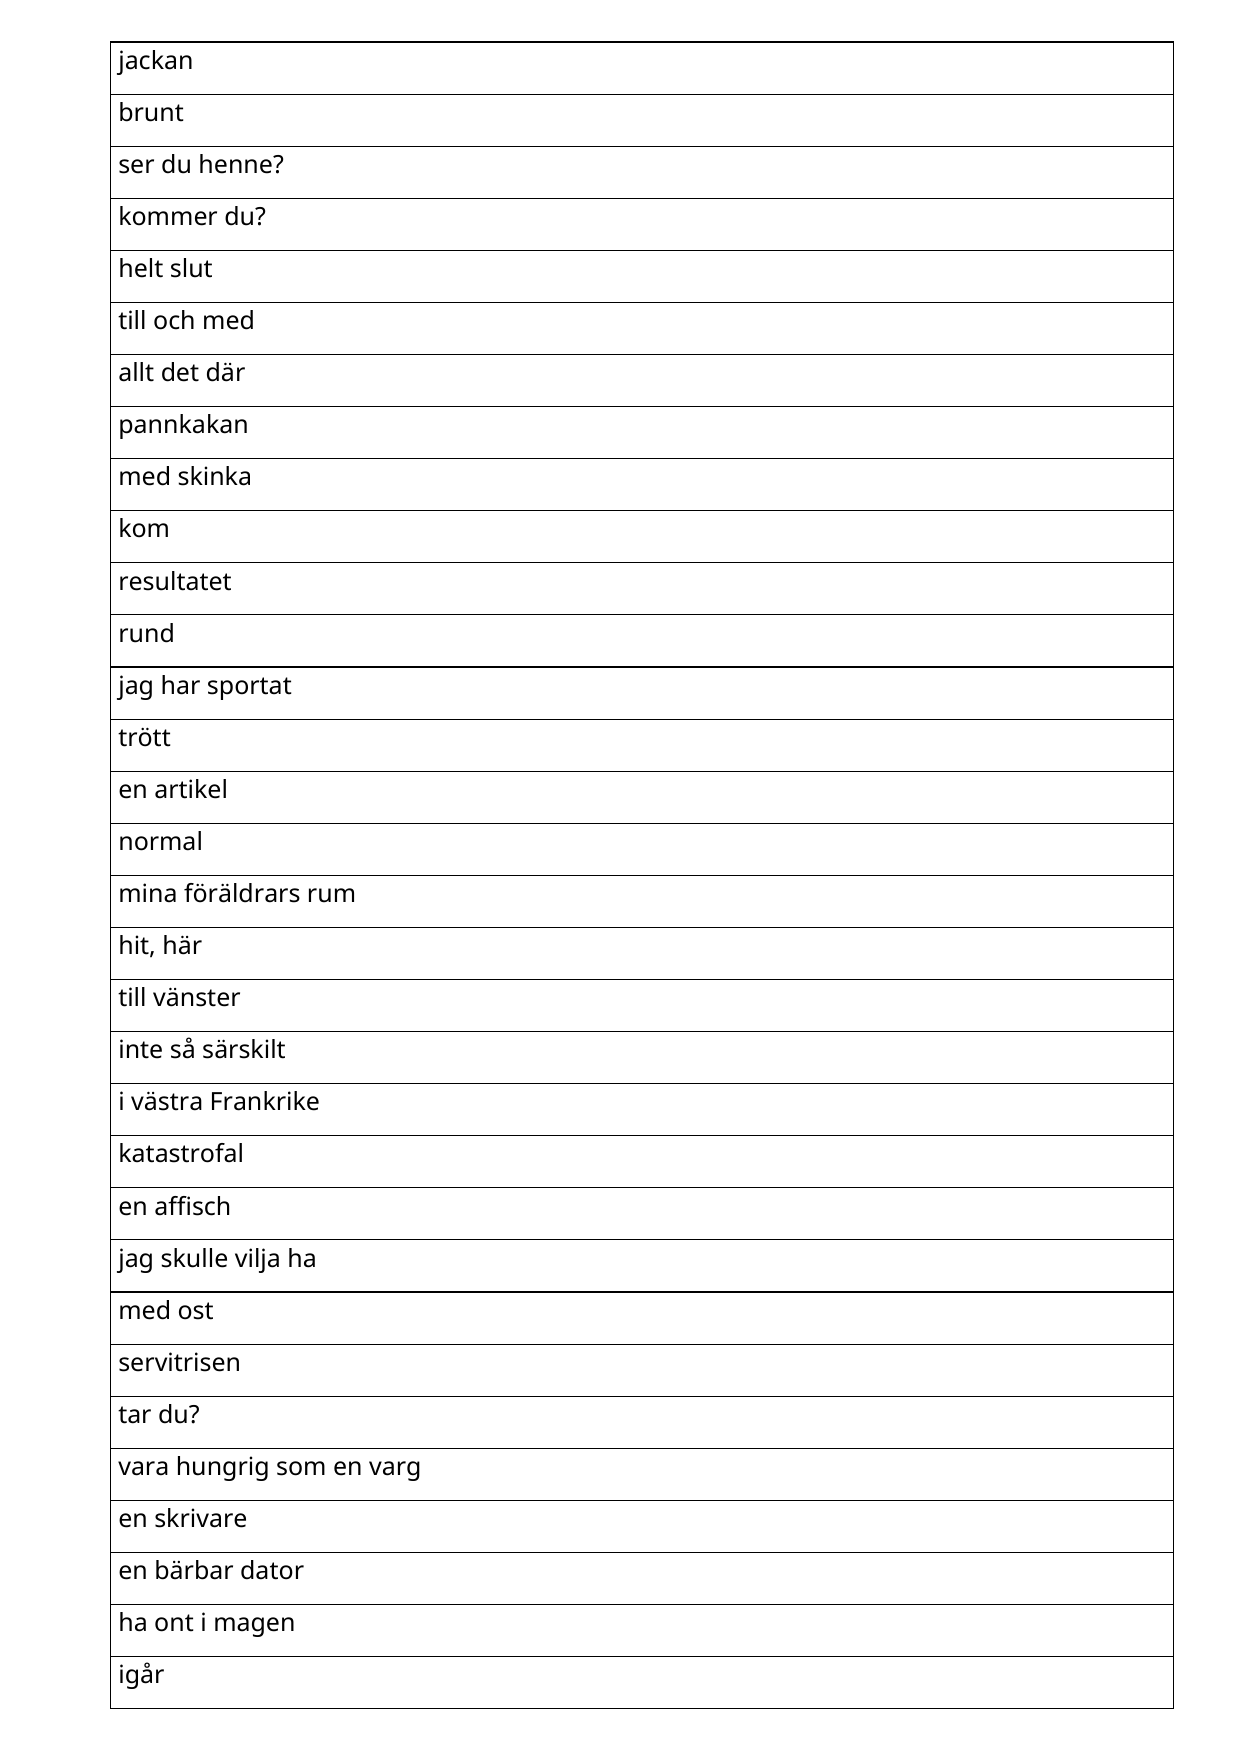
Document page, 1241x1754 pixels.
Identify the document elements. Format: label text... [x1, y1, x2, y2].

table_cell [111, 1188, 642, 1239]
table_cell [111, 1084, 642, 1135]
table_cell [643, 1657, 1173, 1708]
table_cell mina föräldrars rum [111, 876, 642, 927]
table_cell [643, 303, 1173, 354]
table_cell [643, 772, 1173, 823]
table_cell [643, 668, 1173, 718]
table_cell [643, 199, 1173, 250]
table_cell ser du henne? [111, 147, 642, 198]
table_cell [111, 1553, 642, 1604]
table_cell jag har sportat [111, 668, 642, 718]
table_cell kom [111, 511, 642, 562]
table_cell jackan [111, 43, 642, 93]
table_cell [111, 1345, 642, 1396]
table_cell till vänster [111, 980, 642, 1031]
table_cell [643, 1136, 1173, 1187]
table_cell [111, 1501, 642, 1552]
table_cell brunt [111, 95, 642, 146]
table_cell [643, 355, 1173, 406]
table_cell [643, 95, 1173, 146]
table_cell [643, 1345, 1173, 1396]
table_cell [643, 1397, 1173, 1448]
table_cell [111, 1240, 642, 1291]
table_cell kommer du? [111, 199, 642, 250]
table_cell trött [111, 720, 642, 771]
table_cell rund [111, 615, 642, 666]
table_cell [643, 720, 1173, 771]
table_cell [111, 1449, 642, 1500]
table_cell resultatet [111, 563, 642, 614]
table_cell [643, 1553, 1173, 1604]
table_cell [643, 459, 1173, 510]
table_cell [643, 407, 1173, 458]
table_cell [643, 43, 1173, 93]
table_cell [643, 615, 1173, 666]
table_cell [643, 147, 1173, 198]
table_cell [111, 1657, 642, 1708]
table_cell med skinka [111, 459, 642, 510]
table_cell [643, 980, 1173, 1031]
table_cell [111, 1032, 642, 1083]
table_cell till och med [111, 303, 642, 354]
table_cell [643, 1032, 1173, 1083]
table_cell [643, 824, 1173, 875]
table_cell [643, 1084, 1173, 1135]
table_cell [643, 876, 1173, 927]
table_cell en artikel [111, 772, 642, 823]
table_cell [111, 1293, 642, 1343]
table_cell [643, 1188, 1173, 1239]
table_cell pannkakan [111, 407, 642, 458]
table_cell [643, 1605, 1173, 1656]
table_cell [643, 511, 1173, 562]
table_cell [643, 928, 1173, 979]
table_cell helt slut [111, 251, 642, 302]
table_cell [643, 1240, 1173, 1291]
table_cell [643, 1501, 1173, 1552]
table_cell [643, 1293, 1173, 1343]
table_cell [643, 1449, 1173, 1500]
table_cell allt det där [111, 355, 642, 406]
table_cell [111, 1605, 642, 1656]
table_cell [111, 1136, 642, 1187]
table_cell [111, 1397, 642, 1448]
table_cell [643, 563, 1173, 614]
table_cell [643, 251, 1173, 302]
table_cell normal [111, 824, 642, 875]
table_cell hit, här [111, 928, 642, 979]
